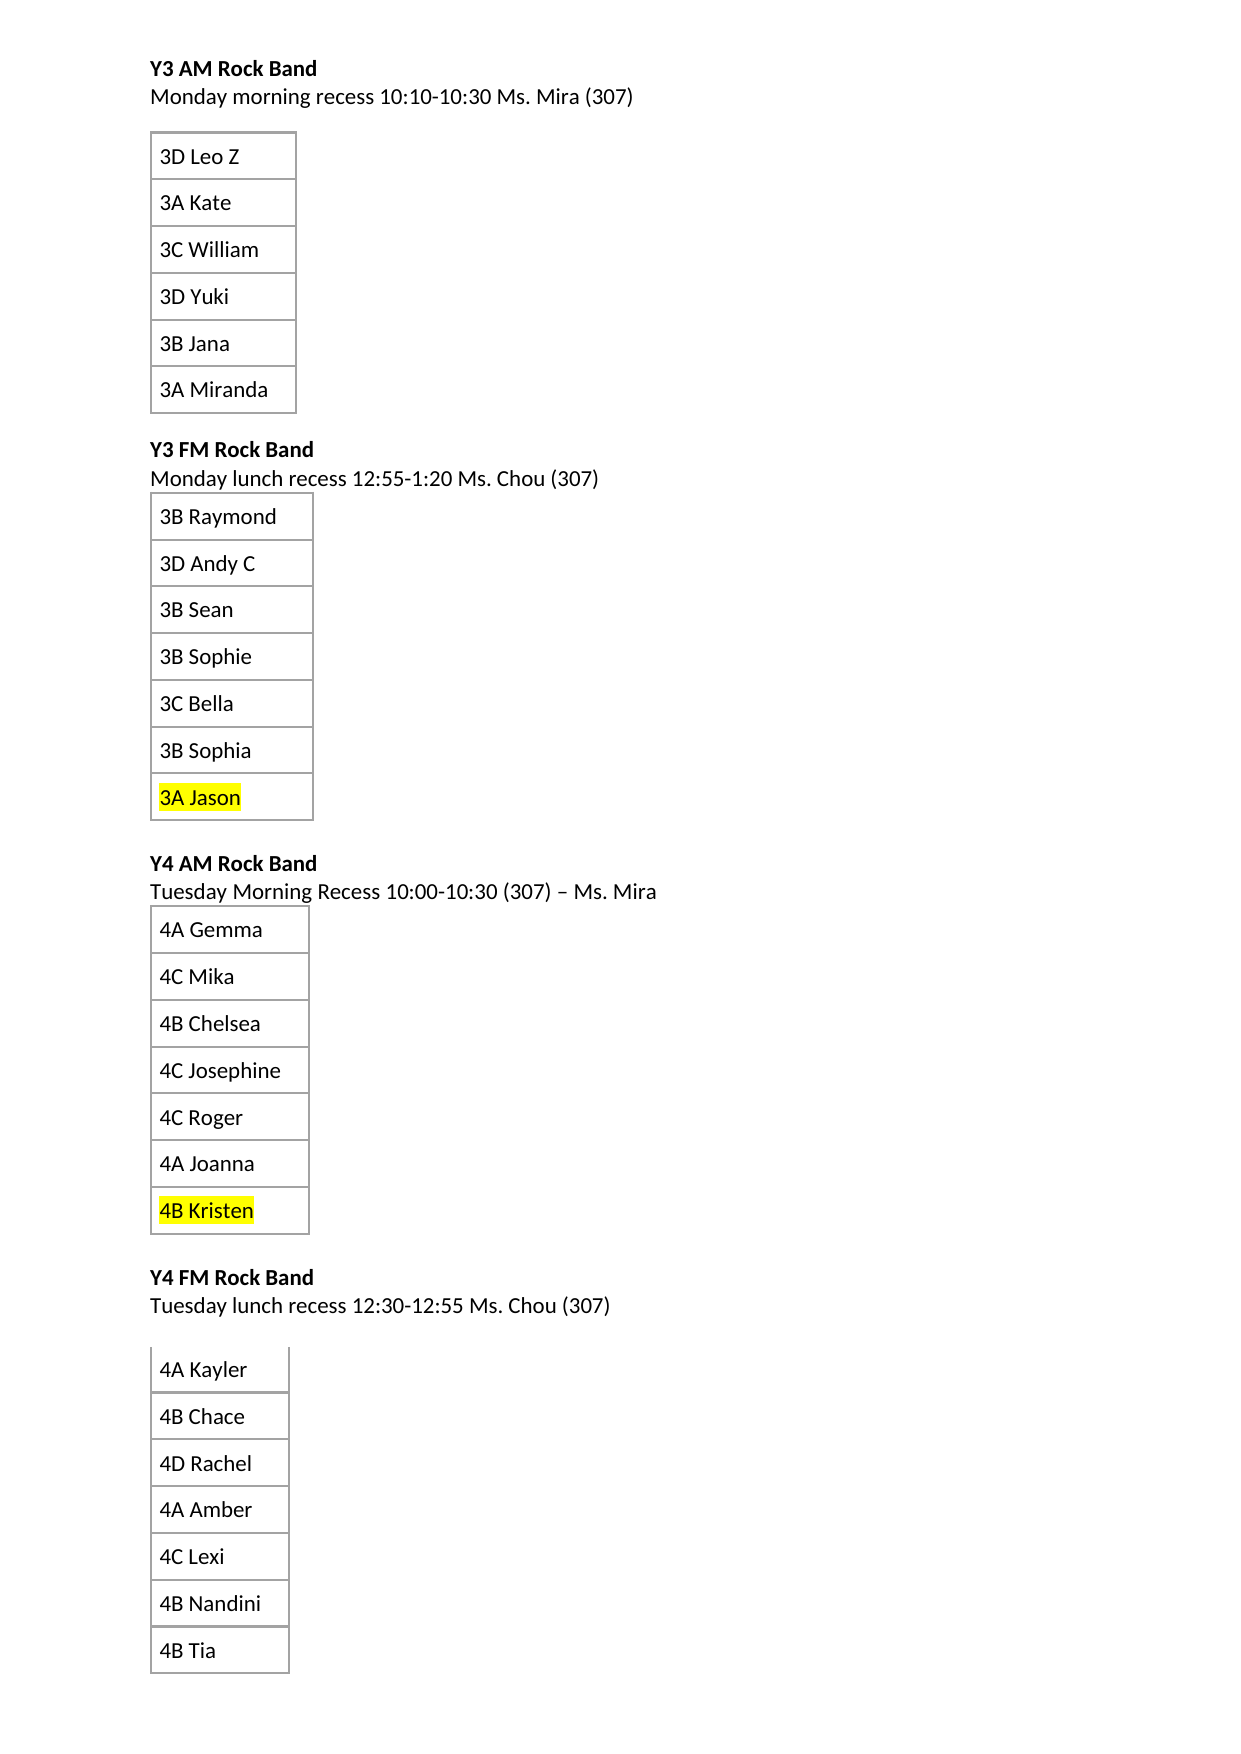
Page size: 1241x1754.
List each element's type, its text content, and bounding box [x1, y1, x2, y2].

table_cell 4C Josephine [152, 1048, 308, 1092]
table_cell 3B Jana [152, 321, 295, 365]
table_cell 4C Lexi [152, 1534, 288, 1578]
table_cell 3B Sophie [152, 634, 312, 679]
table_header 3D Leo Z [152, 134, 295, 178]
text Tuesday Morning Recess 10:00-10:30 (307) – Ms. Mira [150, 877, 1090, 905]
table_cell 4B Chace [152, 1394, 288, 1438]
table_cell 4C Roger [152, 1094, 308, 1139]
table_cell 4D Rachel [152, 1440, 288, 1485]
table_cell 3A Jason [152, 774, 312, 819]
table_cell 3A Kate [152, 180, 295, 225]
table_cell 4B Nandini [152, 1581, 288, 1625]
table_header 4A Kayler [152, 1347, 288, 1391]
text Monday lunch recess 12:55-1:20 Ms. Chou (307) [150, 464, 1090, 492]
table_cell 3A Miranda [152, 367, 295, 412]
text Y3 AM Rock Band [150, 54, 1090, 82]
table_cell 3C Bella [152, 681, 312, 726]
table_cell 3D Andy C [152, 541, 312, 585]
table_header 3B Raymond [152, 494, 312, 538]
text Y4 FM Rock Band [150, 1263, 1090, 1291]
table_cell 4B Chelsea [152, 1001, 308, 1046]
text Tuesday lunch recess 12:30-12:55 Ms. Chou (307) [150, 1291, 1090, 1319]
table_cell 4A Joanna [152, 1141, 308, 1186]
table_cell 4B Tia [152, 1628, 288, 1672]
table_header 4A Gemma [152, 907, 308, 952]
table_cell 4A Amber [152, 1487, 288, 1532]
table_cell 4C Mika [152, 954, 308, 999]
text Monday morning recess 10:10-10:30 Ms. Mira (307) [150, 82, 1090, 110]
table_cell 3D Yuki [152, 274, 295, 318]
table_cell 3B Sophia [152, 728, 312, 772]
table_cell 4B Kristen [152, 1188, 308, 1233]
table_cell 3B Sean [152, 587, 312, 632]
table_cell 3C William [152, 227, 295, 272]
text Y3 FM Rock Band [150, 436, 1090, 464]
text Y4 AM Rock Band [150, 849, 1090, 877]
